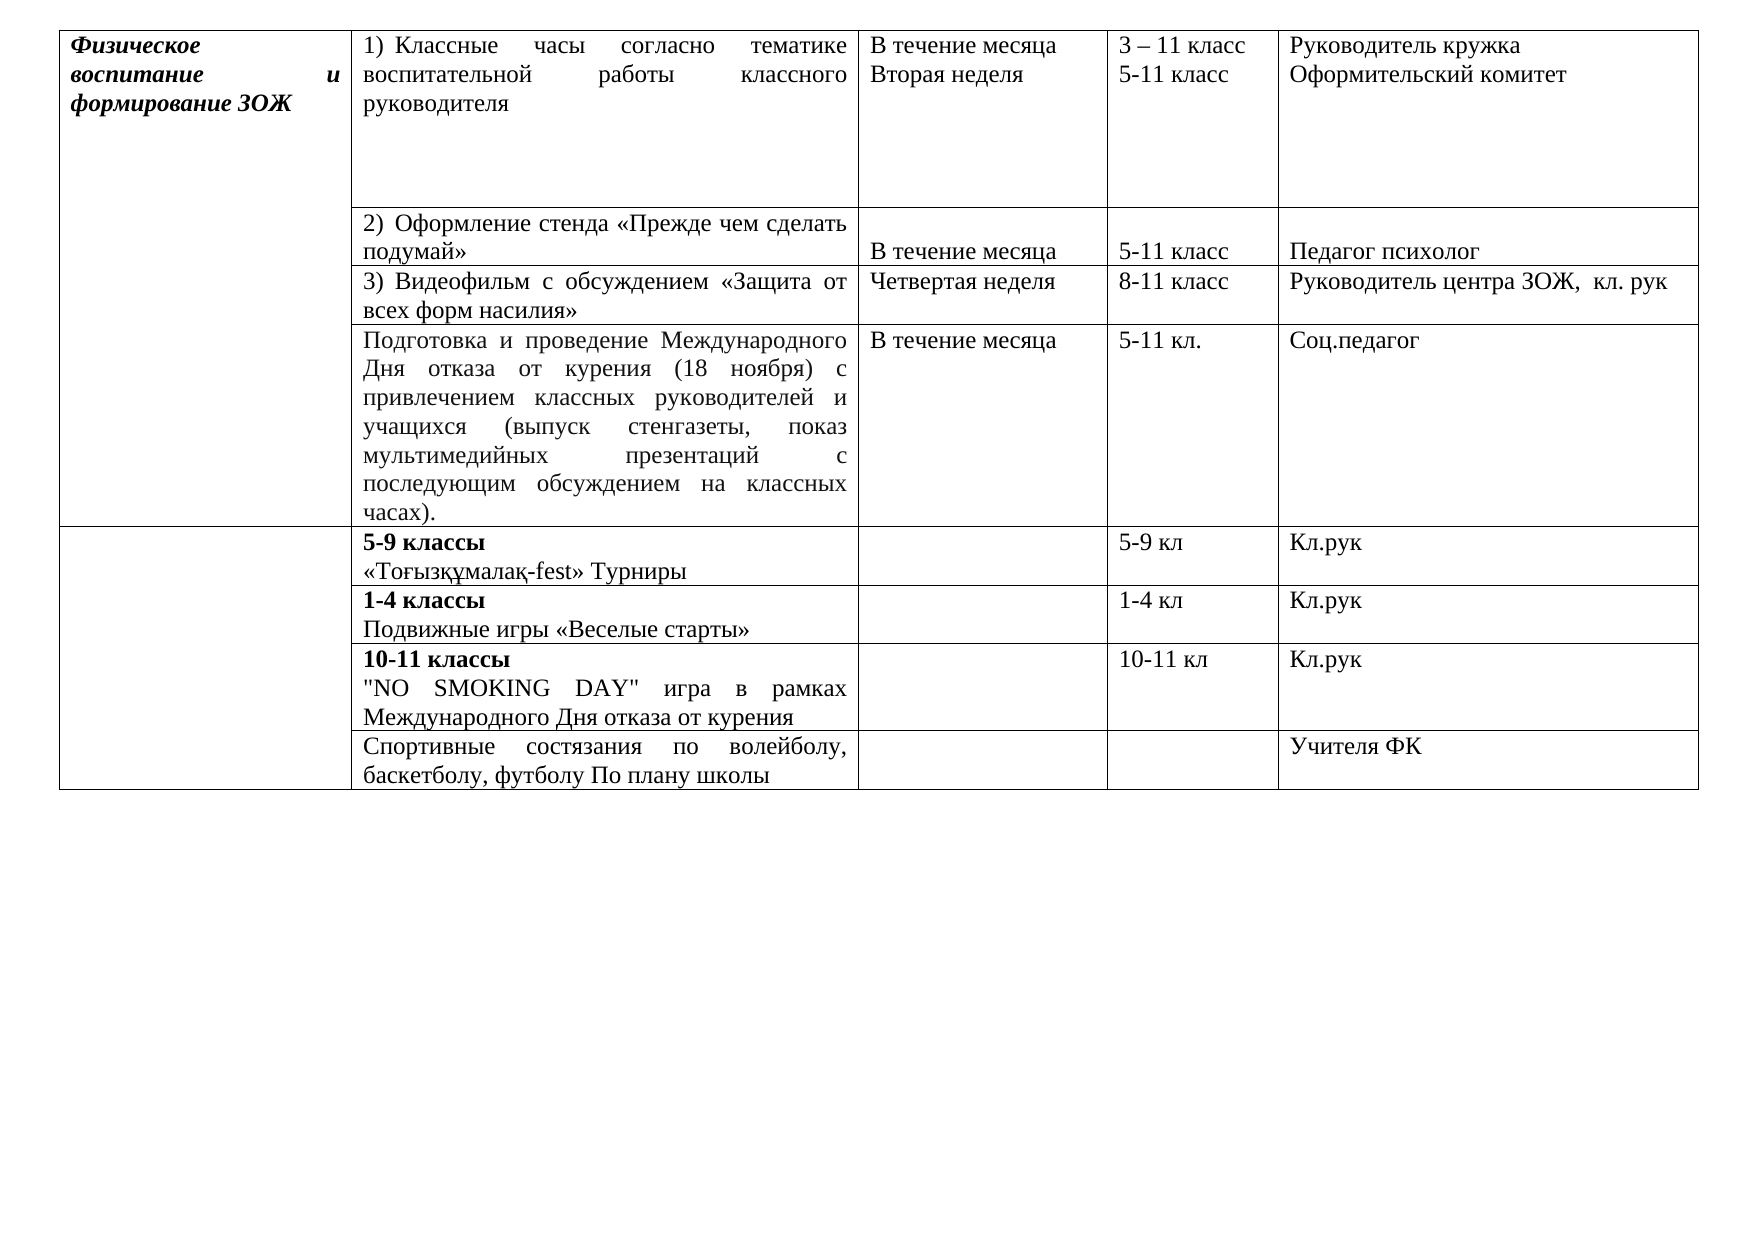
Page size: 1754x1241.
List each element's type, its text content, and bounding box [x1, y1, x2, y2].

table_cell Соц.педагог [1279, 325, 1698, 526]
table_cell В течение месяца [859, 325, 1107, 526]
table_cell [859, 527, 1107, 584]
table_cell Классные часы согласно тематике воспитательной работы классного руководителя [352, 31, 858, 207]
table_cell Руководитель центра ЗОЖ, кл. рук [1279, 266, 1698, 324]
table_cell 10-11 кл [1108, 644, 1278, 730]
table_cell 5-9 классы «Тоғызқұмалақ-fest» Турниры [352, 527, 858, 584]
table_cell В течение месяца [859, 208, 1107, 265]
table_cell Кл.рук [1279, 644, 1698, 730]
table_cell Четвертая неделя [859, 266, 1107, 324]
table_cell [859, 731, 1107, 789]
table_cell Кл.рук [1279, 527, 1698, 584]
table_cell 8-11 класс [1108, 266, 1278, 324]
table_cell Видеофильм с обсуждением «Защита от всех форм насилия» [352, 266, 858, 324]
table_cell Кл.рук [1279, 586, 1698, 643]
table_cell Спортивные состязания по волейболу, баскетболу, футболу По плану школы [352, 731, 858, 789]
table_cell В течение месяца Вторая неделя [859, 31, 1107, 207]
table_cell Учителя ФК [1279, 731, 1698, 789]
table_cell Физическое воспитание и формирование ЗОЖ [60, 31, 351, 526]
table_cell 1-4 кл [1108, 586, 1278, 643]
table_cell [1108, 731, 1278, 789]
table_cell [859, 644, 1107, 730]
table_cell Оформление стенда «Прежде чем сделать подумай» [352, 208, 858, 265]
table_cell 5-9 кл [1108, 527, 1278, 584]
table_cell 1-4 классы Подвижные игры «Веселые старты» [352, 586, 858, 643]
table_cell Руководитель кружка Оформительский комитет [1279, 31, 1698, 207]
table_cell 10-11 классы "NO SMOKING DAY" игра в рамках Международного Дня отказа от курения [352, 644, 858, 730]
table_cell 5-11 класс [1108, 208, 1278, 265]
table_cell [60, 527, 351, 789]
table_cell [859, 586, 1107, 643]
table_cell Педагог психолог [1279, 208, 1698, 265]
table_cell Подготовка и проведение Международного Дня отказа от курения (18 ноября) с привлечением классных руководителей и учащихся (выпуск стенгазеты, показ мультимедийных презентаций с последующим обсуждением на классных часах). [352, 325, 858, 526]
table_cell 5-11 кл. [1108, 325, 1278, 526]
table_cell 3 – 11 класс 5-11 класс [1108, 31, 1278, 207]
